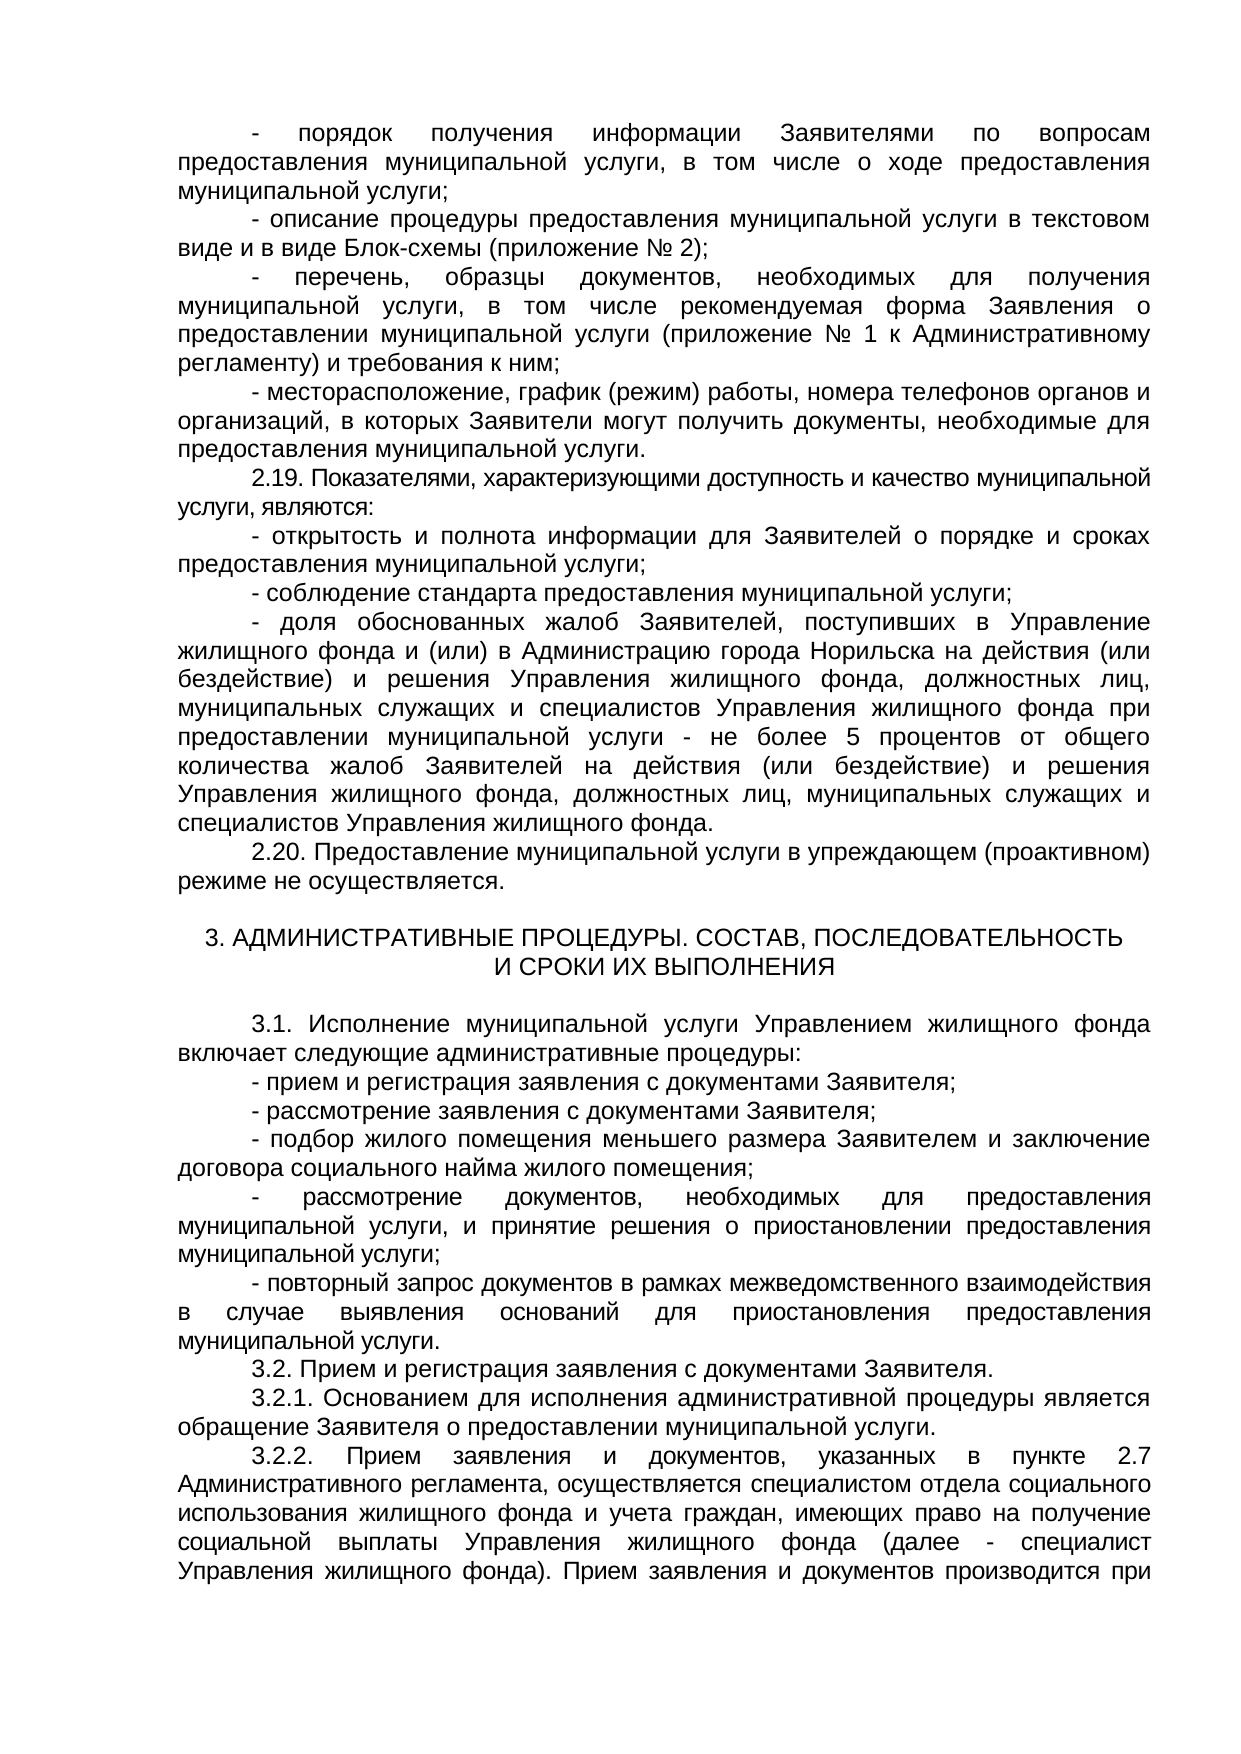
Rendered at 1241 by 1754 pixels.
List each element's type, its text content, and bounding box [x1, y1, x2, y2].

text - соблюдение стандарта предоставления муниципальной услуги; [177, 578, 1152, 607]
text - рассмотрение заявления с документами Заявителя; [177, 1096, 1152, 1124]
text 3.2.1. Основанием для исполнения административной процедуры является обращение Заявителя о предоставлении муниципальной услуги. [177, 1383, 1152, 1441]
text 2.19. Показателями, характеризующими доступность и качество муниципальной услуги, являются: [177, 463, 1152, 521]
text - доля обоснованных жалоб Заявителей, поступивших в Управление жилищного фонда и (или) в Администрацию города Норильска на действия (или бездействие) и решения Управления жилищного фонда, должностных лиц, муниципальных служащих и специалистов Управления жилищного фонда при предоставлении муниципальной услуги - не более 5 процентов от общего количества жалоб Заявителей на действия (или бездействие) и решения Управления жилищного фонда, должностных лиц, муниципальных служащих и специалистов Управления жилищного фонда. [177, 607, 1152, 837]
text - описание процедуры предоставления муниципальной услуги в текстовом виде и в виде Блок-схемы (приложение № 2); [177, 204, 1152, 262]
text - рассмотрение документов, необходимых для предоставления муниципальной услуги, и принятие решения о приостановлении предоставления муниципальной услуги; [177, 1182, 1152, 1268]
text - повторный запрос документов в рамках межведомственного взаимодействия в случае выявления оснований для приостановления предоставления муниципальной услуги. [177, 1268, 1152, 1354]
text 3.1. Исполнение муниципальной услуги Управлением жилищного фонда включает следующие административные процедуры: [177, 1009, 1152, 1067]
text 3.2. Прием и регистрация заявления с документами Заявителя. [177, 1354, 1152, 1383]
text - открытость и полнота информации для Заявителей о порядке и сроках предоставления муниципальной услуги; [177, 521, 1152, 578]
text - порядок получения информации Заявителями по вопросам предоставления муниципальной услуги, в том числе о ходе предоставления муниципальной услуги; [177, 118, 1152, 204]
text - месторасположение, график (режим) работы, номера телефонов органов и организаций, в которых Заявители могут получить документы, необходимые для предоставления муниципальной услуги. [177, 377, 1152, 463]
text 2.20. Предоставление муниципальной услуги в упреждающем (проактивном) режиме не осуществляется. [177, 837, 1152, 894]
text И СРОКИ ИХ ВЫПОЛНЕНИЯ [177, 952, 1152, 981]
text 3. АДМИНИСТРАТИВНЫЕ ПРОЦЕДУРЫ. СОСТАВ, ПОСЛЕДОВАТЕЛЬНОСТЬ [177, 923, 1152, 952]
text - перечень, образцы документов, необходимых для получения муниципальной услуги, в том числе рекомендуемая форма Заявления о предоставлении муниципальной услуги (приложение № 1 к Административному регламенту) и требования к ним; [177, 262, 1152, 377]
text - прием и регистрация заявления с документами Заявителя; [177, 1067, 1152, 1096]
text - подбор жилого помещения меньшего размера Заявителем и заключение договора социального найма жилого помещения; [177, 1124, 1152, 1182]
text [177, 1441, 1152, 1584]
